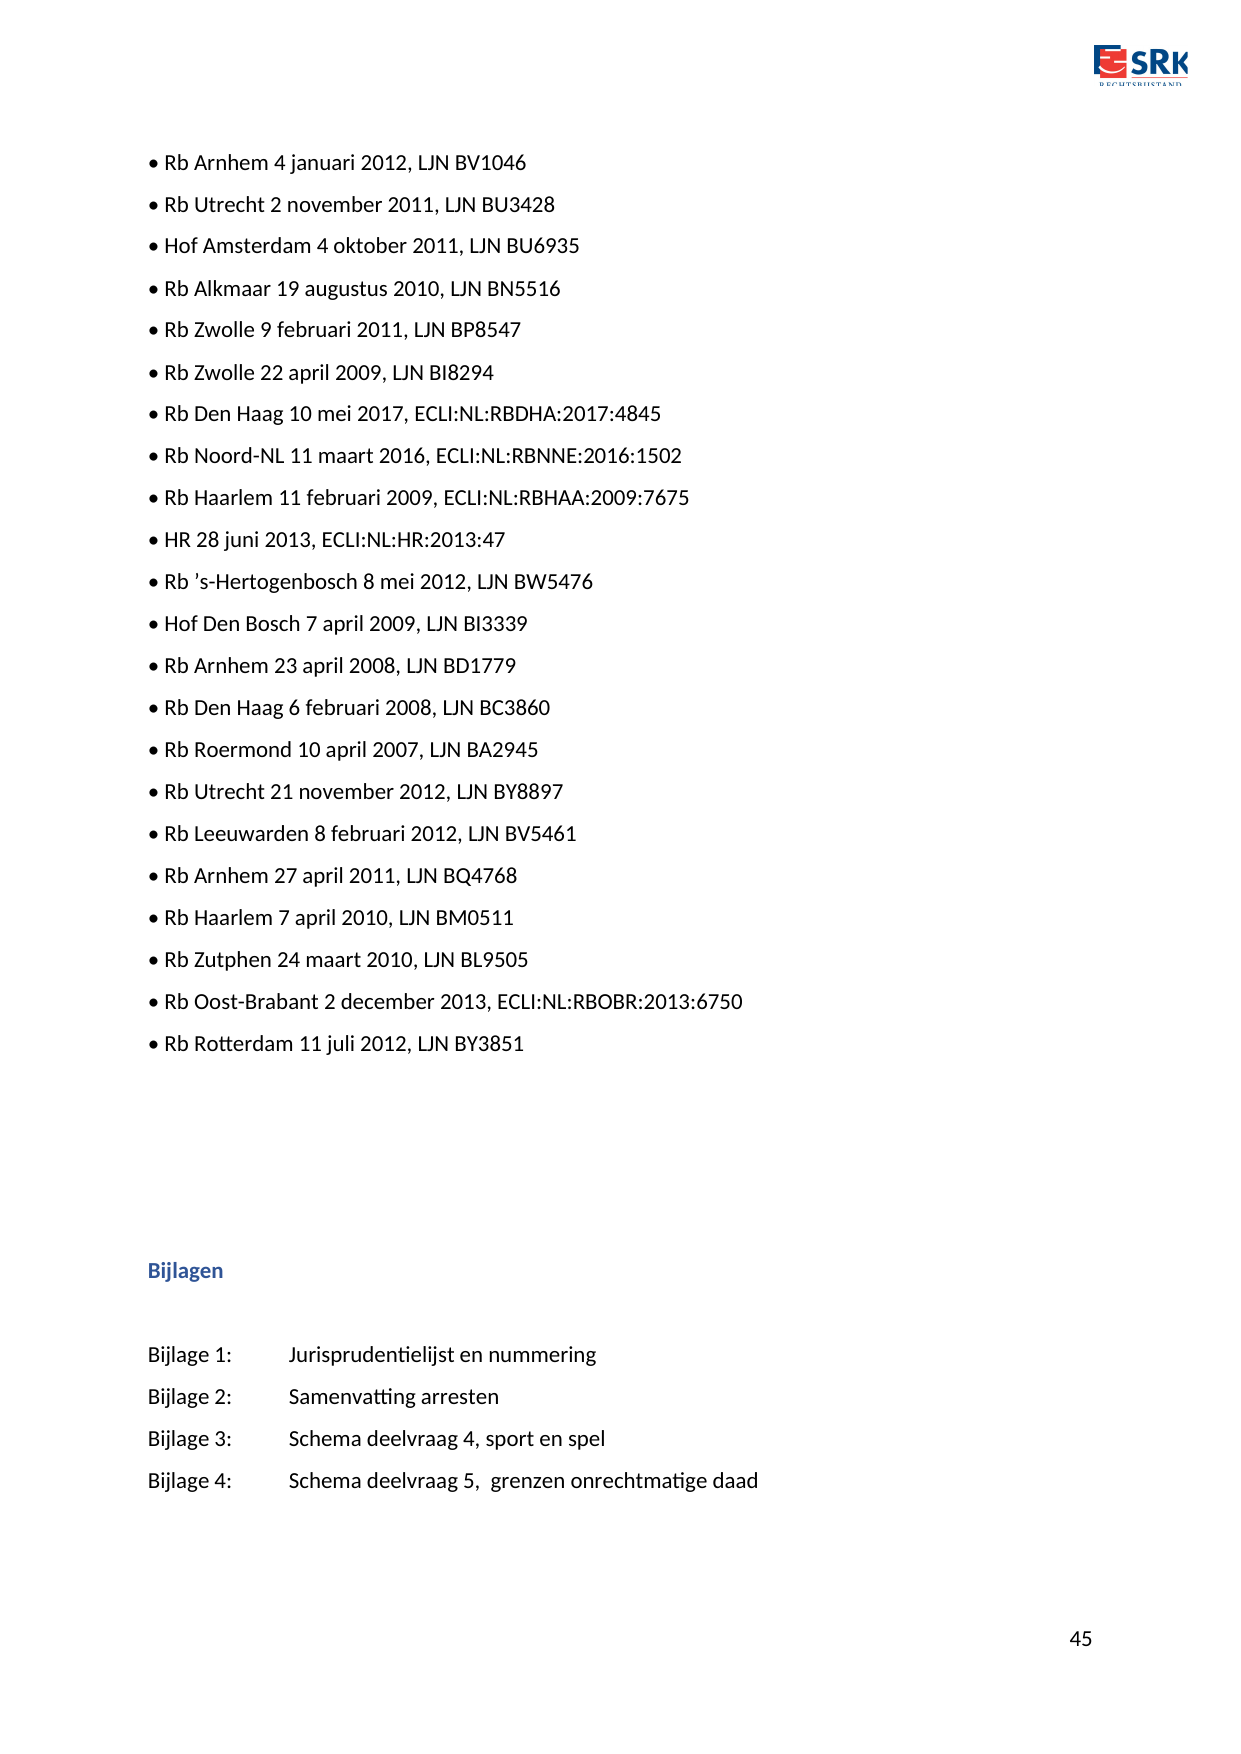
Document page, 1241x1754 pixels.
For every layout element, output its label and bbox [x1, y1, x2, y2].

text [148, 1130, 1092, 1578]
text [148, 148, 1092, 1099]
picture [1094, 45, 1188, 86]
